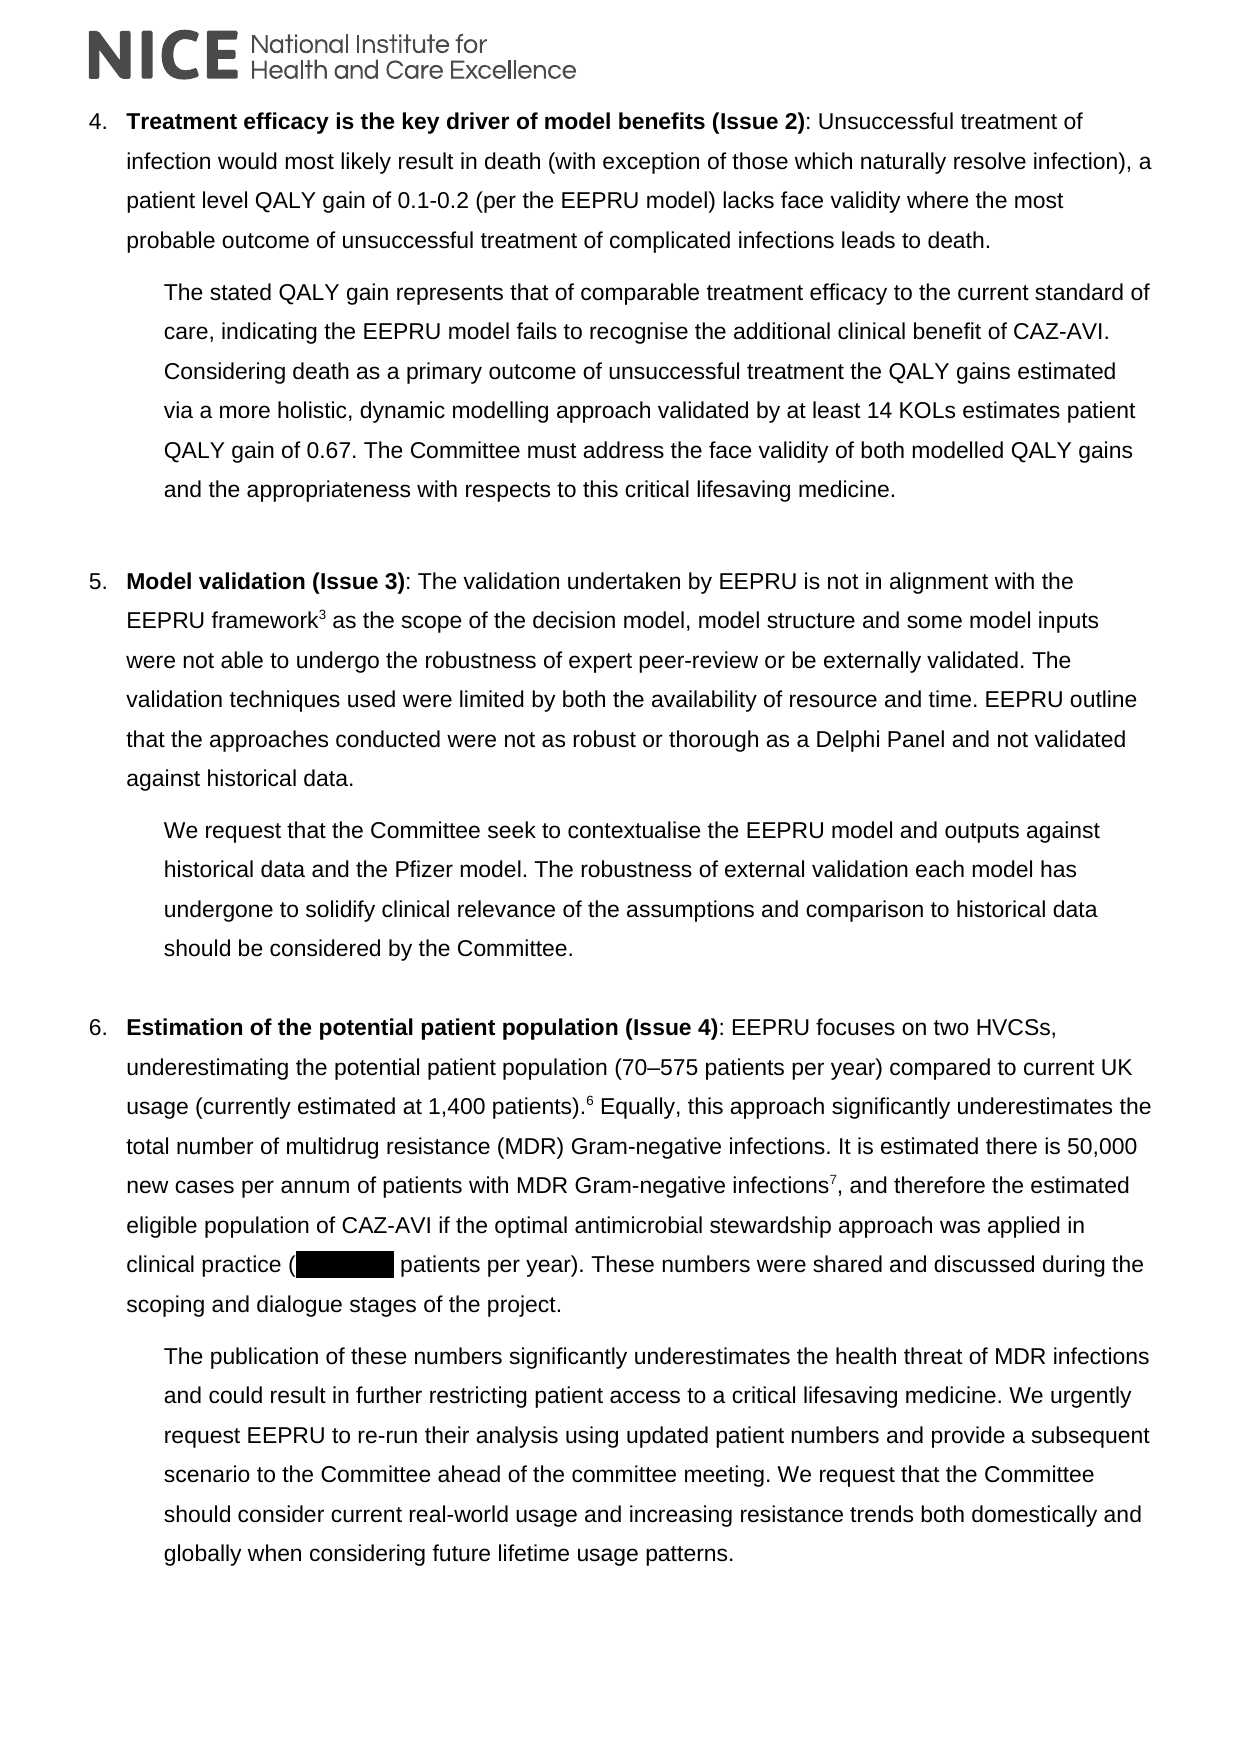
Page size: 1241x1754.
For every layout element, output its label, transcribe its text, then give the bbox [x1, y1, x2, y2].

list We request that the Committee seek to contextualise the EEPRU model and outputs against historical data and the Pfizer model. The robustness of external validation each model has undergone to solidify clinical relevance of the assumptions and comparison to historical data should be considered by the Committee. [164, 817, 1152, 962]
list Model validation (Issue 3): The validation undertaken by EEPRU is not in alignment with the EEPRU framework3 as the scope of the decision model, model structure and some model inputs were not able to undergo the robustness of expert peer-review or be externally validated. The validation techniques used were limited by both the availability of resource and time. EEPRU outline that the approaches conducted were not as robust or thorough as a Delphi Panel and not validated against historical data. [89, 568, 1152, 791]
list Treatment efficacy is the key driver of model benefits (Issue 2): Unsuccessful treatment of infection would most likely result in death (with exception of those which naturally resolve infection), a patient level QALY gain of 0.1-0.2 (per the EEPRU model) lacks face validity where the most probable outcome of unsuccessful treatment of complicated infections leads to death. [89, 108, 1152, 253]
list Estimation of the potential patient population (Issue 4): EEPRU focuses on two HVCSs, underestimating the potential patient population (70–575 patients per year) compared to current UK usage (currently estimated at 1,400 patients).6 Equally, this approach significantly underestimates the total number of multidrug resistance (MDR) Gram-negative infections. It is estimated there is 50,000 new cases per annum of patients with MDR Gram-negative infections7, and therefore the estimated eligible population of CAZ-AVI if the optimal antimicrobial stewardship approach was applied in clinical practice (*********** patients per year). These numbers were shared and discussed during the scoping and dialogue stages of the project. [89, 1014, 1152, 1317]
list The stated QALY gain represents that of comparable treatment efficacy to the current standard of care, indicating the EEPRU model fails to recognise the additional clinical benefit of CAZ-AVI. Considering death as a primary outcome of unsuccessful treatment the QALY gains estimated via a more holistic, dynamic modelling approach validated by at least 14 KOLs estimates patient QALY gain of 0.67. The Committee must address the face validity of both modelled QALY gains and the appropriateness with respects to this critical lifesaving medicine. [164, 279, 1152, 502]
list The publication of these numbers significantly underestimates the health threat of MDR infections and could result in further restricting patient access to a critical lifesaving medicine. We urgently request EEPRU to re-run their analysis using updated patient numbers and provide a subsequent scenario to the Committee ahead of the committee meeting. We request that the Committee should consider current real-world usage and increasing resistance trends both domestically and globally when considering future lifetime usage patterns. [164, 1343, 1152, 1566]
